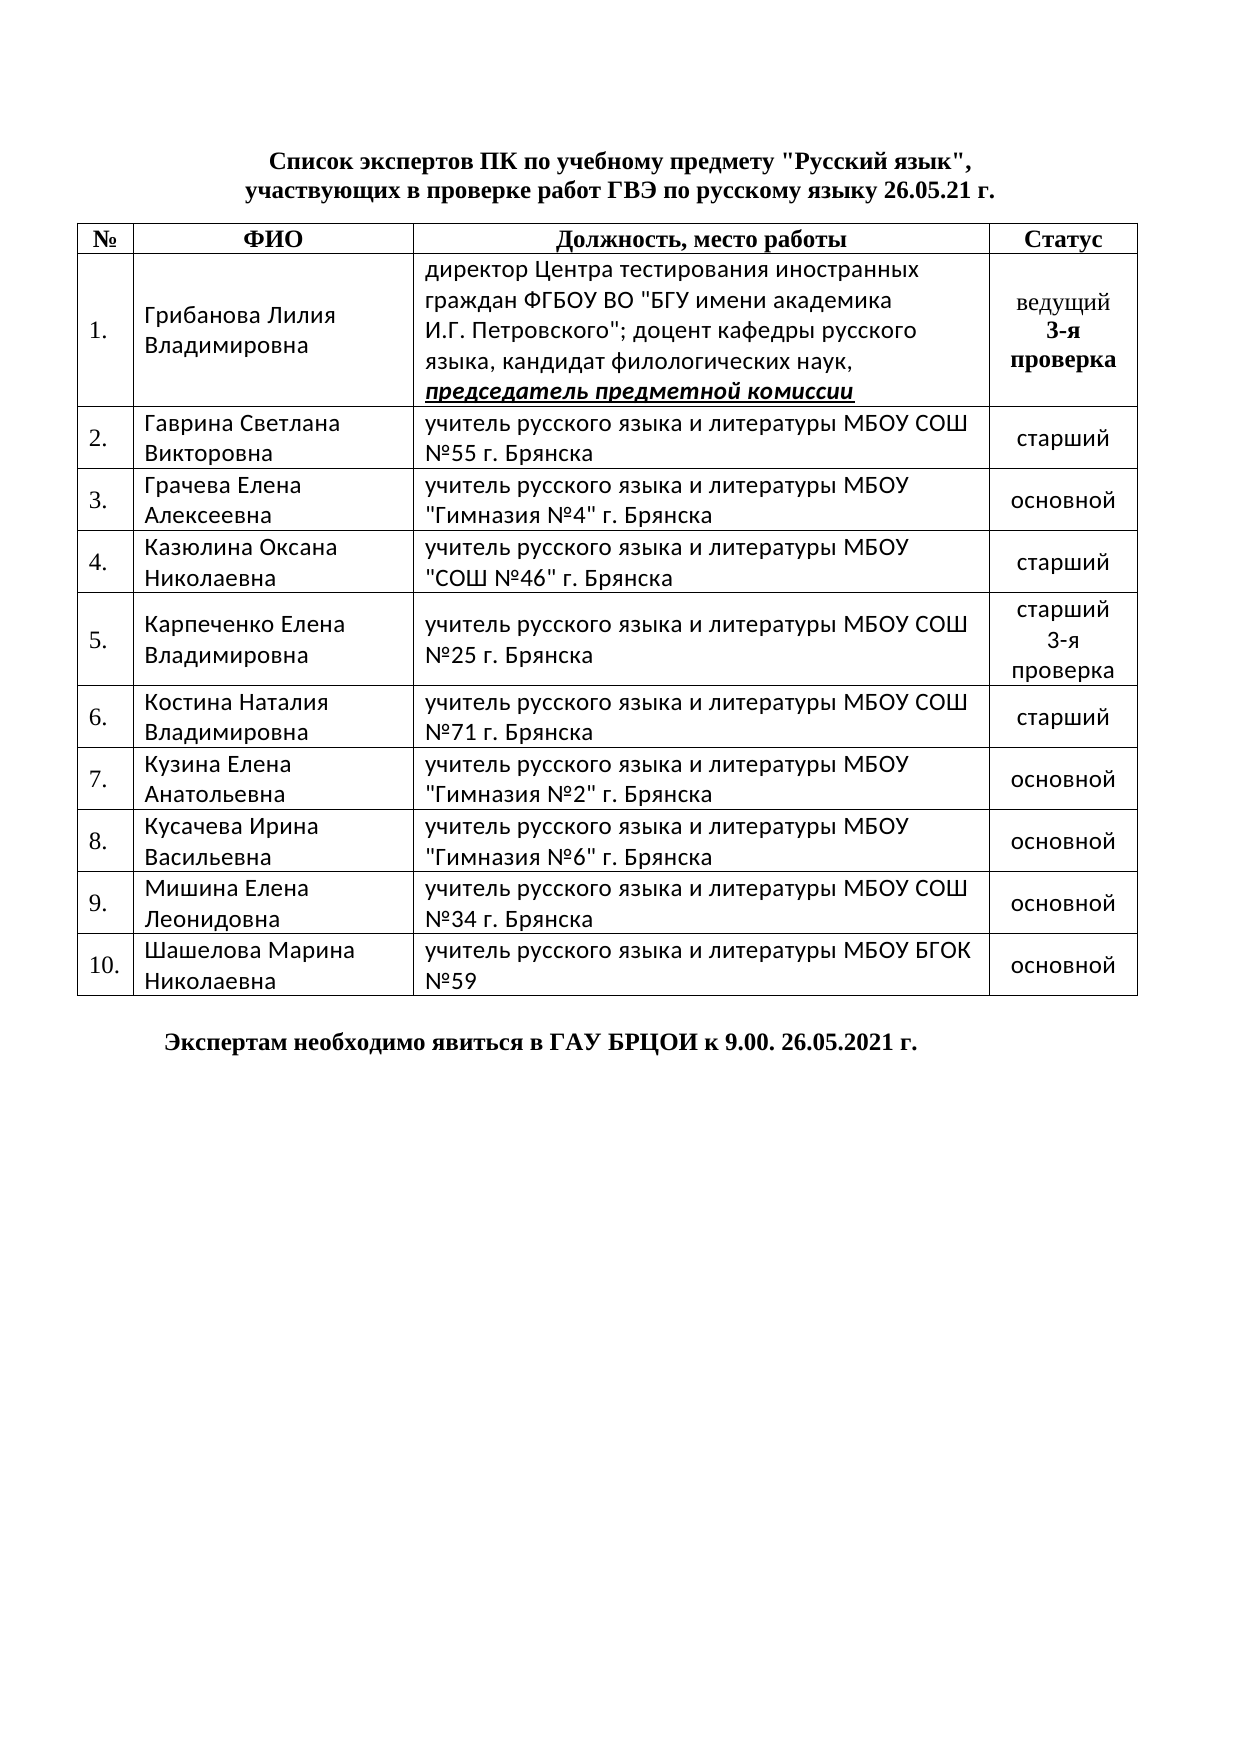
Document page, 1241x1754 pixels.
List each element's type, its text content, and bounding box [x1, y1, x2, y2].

table_cell Мишина Елена Леонидовна [134, 872, 413, 933]
table_cell [78, 531, 133, 592]
table_cell старший 3-я проверка [990, 593, 1137, 685]
table_cell учитель русского языка и литературы МБОУ СОШ №55 г. Брянска [414, 407, 989, 468]
table_cell основной [990, 934, 1137, 995]
table_cell [78, 934, 133, 995]
table_cell Костина Наталия Владимировна [134, 686, 413, 747]
table_cell ведущий 3-я проверка [990, 254, 1137, 406]
table_cell Грибанова Лилия Владимировна [134, 254, 413, 406]
table_cell основной [990, 810, 1137, 871]
table_cell Шашелова Марина Николаевна [134, 934, 413, 995]
table_cell учитель русского языка и литературы МБОУ "СОШ №46" г. Брянска [414, 531, 989, 592]
table_cell основной [990, 872, 1137, 933]
table_header Статус [990, 224, 1137, 252]
table_cell Карпеченко Елена Владимировна [134, 593, 413, 685]
table_cell [78, 810, 133, 871]
table_cell учитель русского языка и литературы МБОУ "Гимназия №4" г. Брянска [414, 469, 989, 530]
table_cell [78, 407, 133, 468]
table_cell Кусачева Ирина Васильевна [134, 810, 413, 871]
table_cell [78, 254, 133, 406]
table_cell учитель русского языка и литературы МБОУ СОШ №25 г. Брянска [414, 593, 989, 685]
table_cell [78, 593, 133, 685]
table_header № [78, 224, 133, 252]
table_cell Кузина Елена Анатольевна [134, 748, 413, 809]
table_header Должность, место работы [414, 224, 989, 252]
table_cell учитель русского языка и литературы МБОУ БГОК №59 [414, 934, 989, 995]
table_cell учитель русского языка и литературы МБОУ "Гимназия №6" г. Брянска [414, 810, 989, 871]
table_cell учитель русского языка и литературы МБОУ СОШ №34 г. Брянска [414, 872, 989, 933]
text участвующих в проверке работ ГВЭ по русскому языку 26.05.21 г. [89, 175, 1152, 204]
table_cell старший [990, 686, 1137, 747]
table_cell учитель русского языка и литературы МБОУ СОШ №71 г. Брянска [414, 686, 989, 747]
table_header ФИО [134, 224, 413, 252]
table_cell [78, 748, 133, 809]
table_cell Грачева Елена Алексеевна [134, 469, 413, 530]
table_cell директор Центра тестирования иностранных граждан ФГБОУ ВО "БГУ имени академика И.Г. Петровского"; доцент кафедры русского языка, кандидат филологических наук, председатель предметной комиссии [414, 254, 989, 406]
list Экспертам необходимо явиться в ГАУ БРЦОИ к 9.00. 26.05.2021 г. [164, 1027, 1152, 1056]
table_cell старший [990, 407, 1137, 468]
table_cell старший [990, 531, 1137, 592]
text Список экспертов ПК по учебному предмету "Русский язык", [89, 146, 1152, 175]
table_cell [78, 469, 133, 530]
table_cell Казюлина Оксана Николаевна [134, 531, 413, 592]
table_cell основной [990, 469, 1137, 530]
table_cell [78, 872, 133, 933]
table_cell Гаврина Светлана Викторовна [134, 407, 413, 468]
table_cell [78, 686, 133, 747]
table_cell основной [990, 748, 1137, 809]
table_cell учитель русского языка и литературы МБОУ "Гимназия №2" г. Брянска [414, 748, 989, 809]
